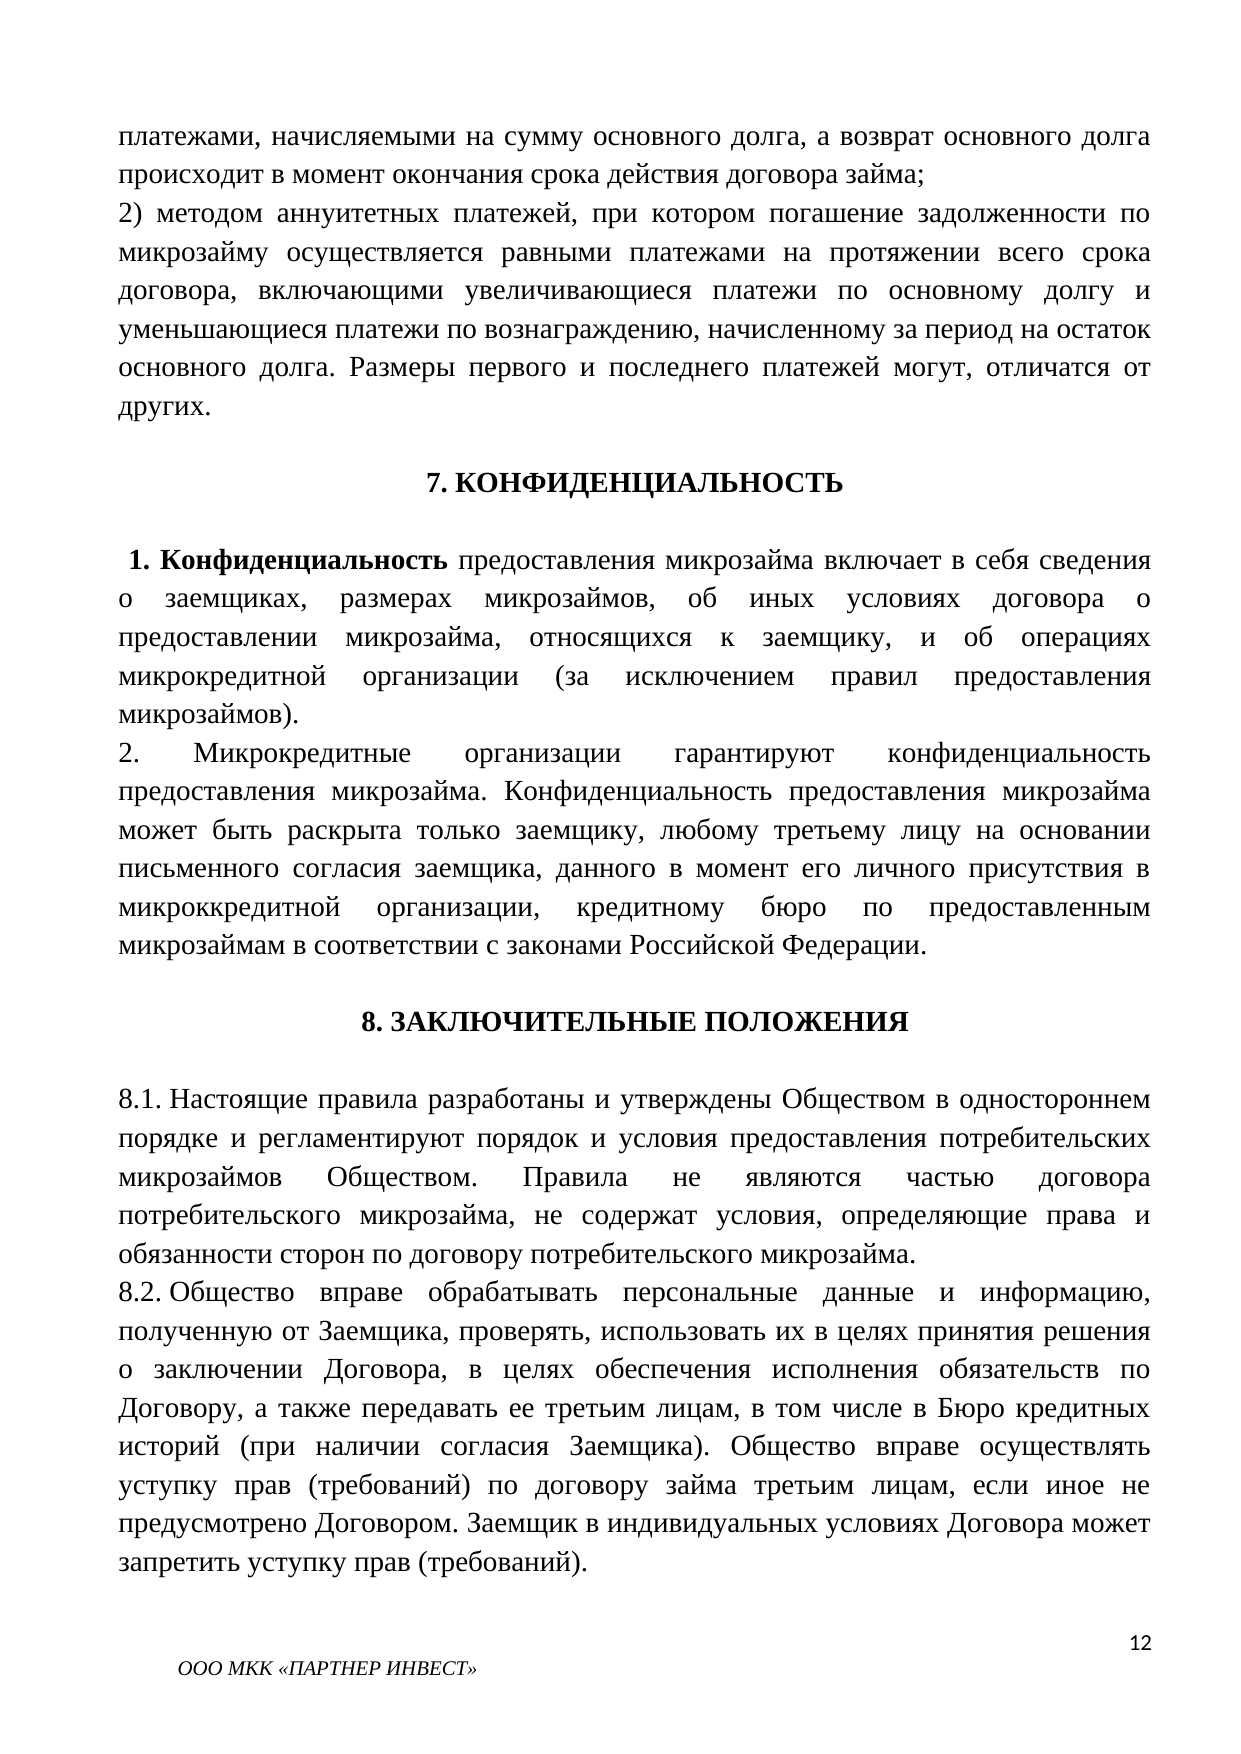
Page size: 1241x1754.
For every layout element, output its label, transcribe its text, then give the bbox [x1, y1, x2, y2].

text 8.1. Настоящие правила разработаны и утверждены Обществом в одностороннем порядке и регламентируют порядок и условия предоставления потребительских микрозаймов Обществом. Правила не являются частью договора потребительского микрозайма, не содержат условия, определяющие права и обязанности сторон по договору потребительского микрозайма. [118, 1082, 1152, 1269]
text 8. ЗАКЛЮЧИТЕЛЬНЫЕ ПОЛОЖЕНИЯ [118, 966, 1152, 1038]
text 1. Конфиденциальность предоставления микрозайма включает в себя сведения о заемщиках, размерах микрозаймов, об иных условиях договора о предоставлении микрозайма, относящихся к заемщику, и об операциях микрокредитной организации (за исключением правил предоставления микрозаймов). [118, 542, 1152, 730]
text 2) методом аннуитетных платежей, при котором погашение задолженности по микрозайму осуществляется равными платежами на протяжении всего срока договора, включающими увеличивающиеся платежи по основному долгу и уменьшающиеся платежи по вознаграждению, начисленному за период на остаток основного долга. Размеры первого и последнего платежей могут, отличатся от других. [118, 195, 1152, 421]
text 7. КОНФИДЕНЦИАЛЬНОСТЬ [118, 465, 1152, 498]
text 2. Микрокредитные организации гарантируют конфиденциальность предоставления микрозайма. Конфиденциальность предоставления микрозайма может быть раскрыта только заемщику, любому третьему лицу на основании письменного согласия заемщика, данного в момент его личного присутствия в микроккредитной организации, кредитному бюро по предоставленным микрозаймам в соответствии с законами Российской Федерации. [118, 735, 1152, 961]
text 8.2. Общество вправе обрабатывать персональные данные и информацию, полученную от Заемщика, проверять, использовать их в целях принятия решения о заключении Договора, в целях обеспечения исполнения обязательств по Договору, а также передавать ее третьим лицам, в том числе в Бюро кредитных историй (при наличии согласия Заемщика). Общество вправе осуществлять уступку прав (требований) по договору займа третьим лицам, если иное не предусмотрено Договором. Заемщик в индивидуальных условиях Договора может запретить уступку прав (требований). [118, 1274, 1152, 1578]
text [118, 118, 1152, 190]
